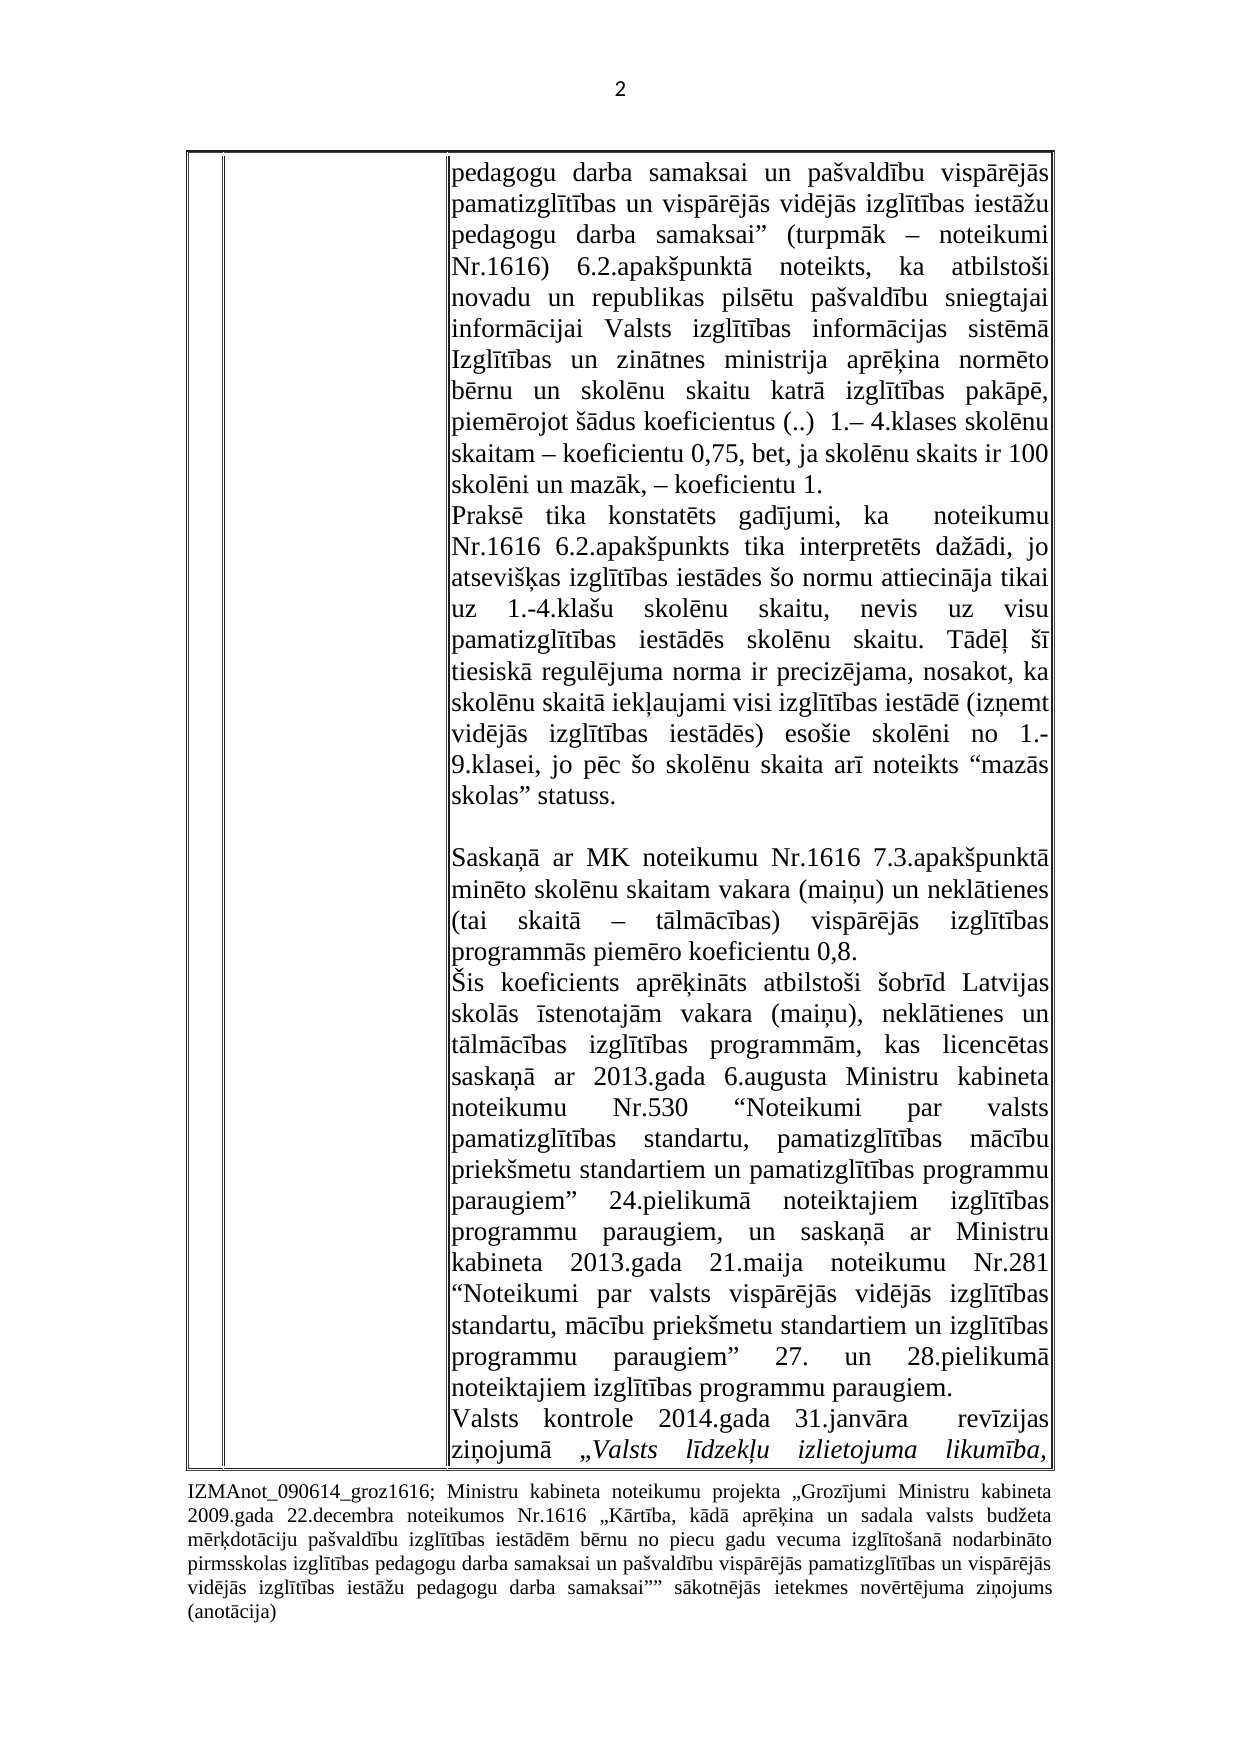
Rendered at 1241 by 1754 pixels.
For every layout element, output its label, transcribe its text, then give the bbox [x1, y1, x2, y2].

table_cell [448, 153, 1051, 1468]
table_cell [224, 152, 448, 1468]
table_cell 2. [189, 153, 223, 1468]
